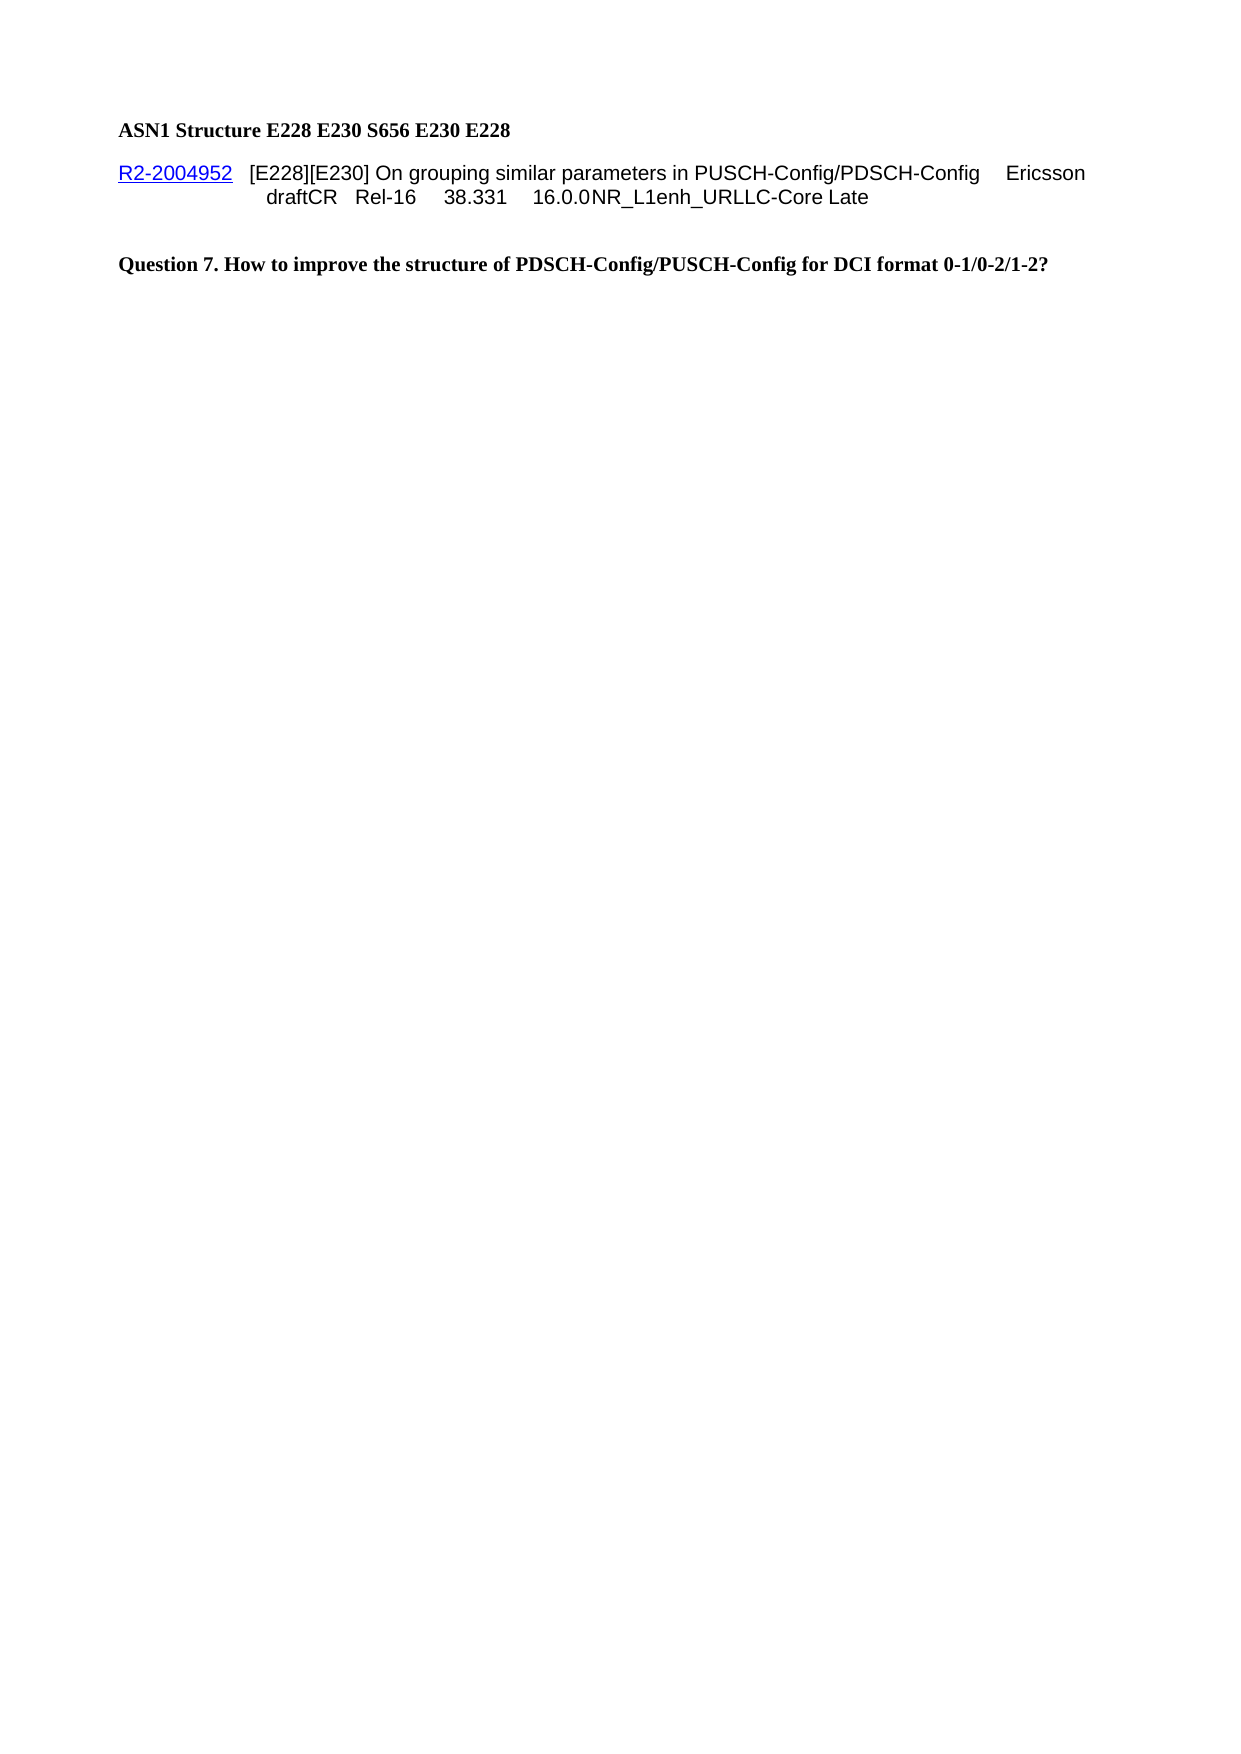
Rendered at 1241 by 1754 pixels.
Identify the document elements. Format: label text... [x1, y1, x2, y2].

title R2-2004952 [E228][E230] On grouping similar parameters in PUSCH-Config/PDSCH-Config Ericsson draftCR Rel-16 38.331 16.0.0 NR_L1enh_URLLC-Core Late [118, 161, 1122, 209]
text Question 7. How to improve the structure of PDSCH-Config/PUSCH-Config for DCI format 0-1/0-2/1-2? [118, 252, 1122, 276]
text ASN1 Structure E228 E230 S656 E230 E228 [118, 118, 1122, 142]
